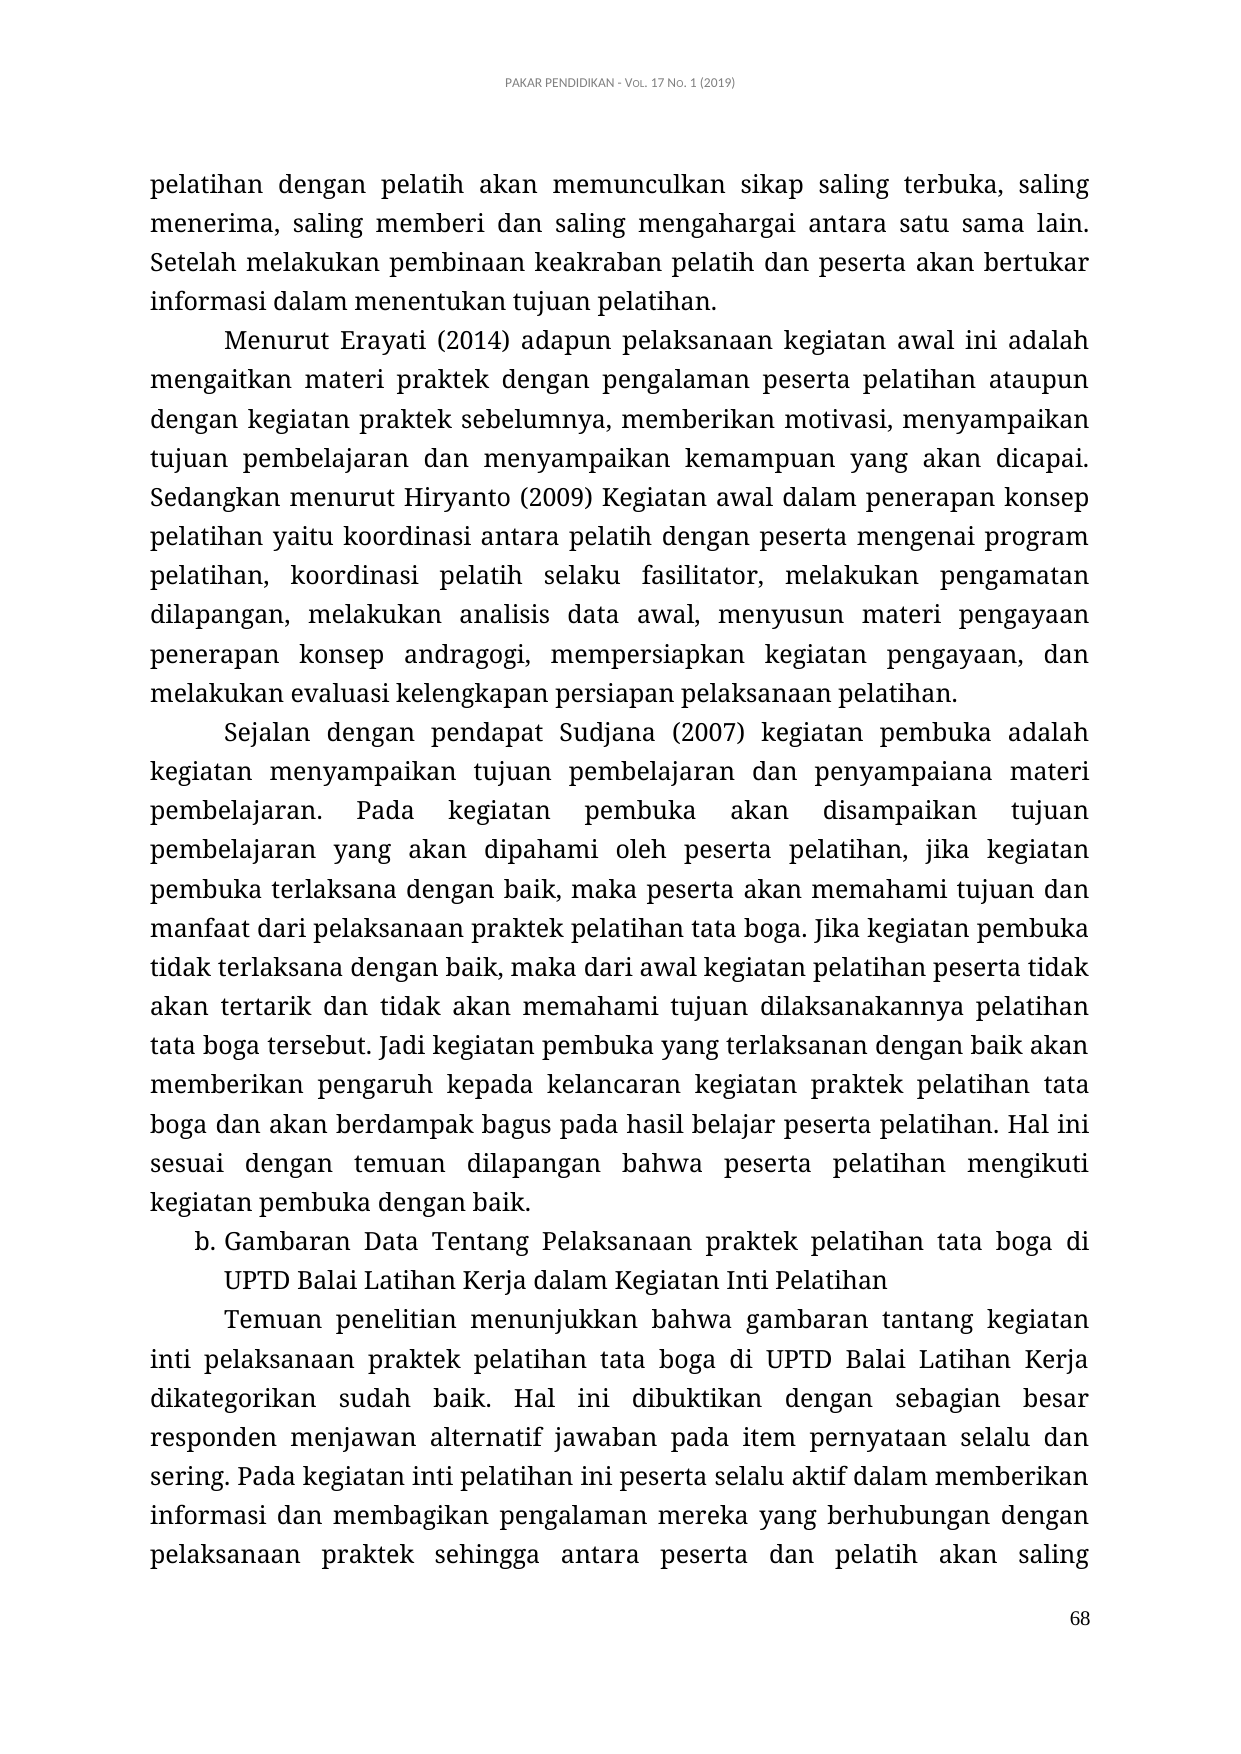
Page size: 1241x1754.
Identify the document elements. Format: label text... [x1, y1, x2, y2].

text Sejalan dengan pendapat Sudjana (2007) kegiatan pembuka adalah kegiatan menyampaikan tujuan pembelajaran dan penyampaiana materi pembelajaran. Pada kegiatan pembuka akan disampaikan tujuan pembelajaran yang akan dipahami oleh peserta pelatihan, jika kegiatan pembuka terlaksana dengan baik, maka peserta akan memahami tujuan dan manfaat dari pelaksanaan praktek pelatihan tata boga. Jika kegiatan pembuka tidak terlaksana dengan baik, maka dari awal kegiatan pelatihan peserta tidak akan tertarik dan tidak akan memahami tujuan dilaksanakannya pelatihan tata boga tersebut. Jadi kegiatan pembuka yang terlaksanan dengan baik akan memberikan pengaruh kepada kelancaran kegiatan praktek pelatihan tata boga dan akan berdampak bagus pada hasil belajar peserta pelatihan. Hal ini sesuai dengan temuan dilapangan bahwa peserta pelatihan mengikuti kegiatan pembuka dengan baik. [150, 714, 1090, 1219]
list Gambaran Data Tentang Pelaksanaan praktek pelatihan tata boga di UPTD Balai Latihan Kerja dalam Kegiatan Inti Pelatihan [194, 1224, 1090, 1297]
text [150, 1302, 1090, 1571]
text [150, 166, 1090, 318]
text Menurut Erayati (2014) adapun pelaksanaan kegiatan awal ini adalah mengaitkan materi praktek dengan pengalaman peserta pelatihan ataupun dengan kegiatan praktek sebelumnya, memberikan motivasi, menyampaikan tujuan pembelajaran dan menyampaikan kemampuan yang akan dicapai. Sedangkan menurut Hiryanto (2009) Kegiatan awal dalam penerapan konsep pelatihan yaitu koordinasi antara pelatih dengan peserta mengenai program pelatihan, koordinasi pelatih selaku fasilitator, melakukan pengamatan dilapangan, melakukan analisis data awal, menyusun materi pengayaan penerapan konsep andragogi, mempersiapkan kegiatan pengayaan, dan melakukan evaluasi kelengkapan persiapan pelaksanaan pelatihan. [150, 323, 1090, 709]
